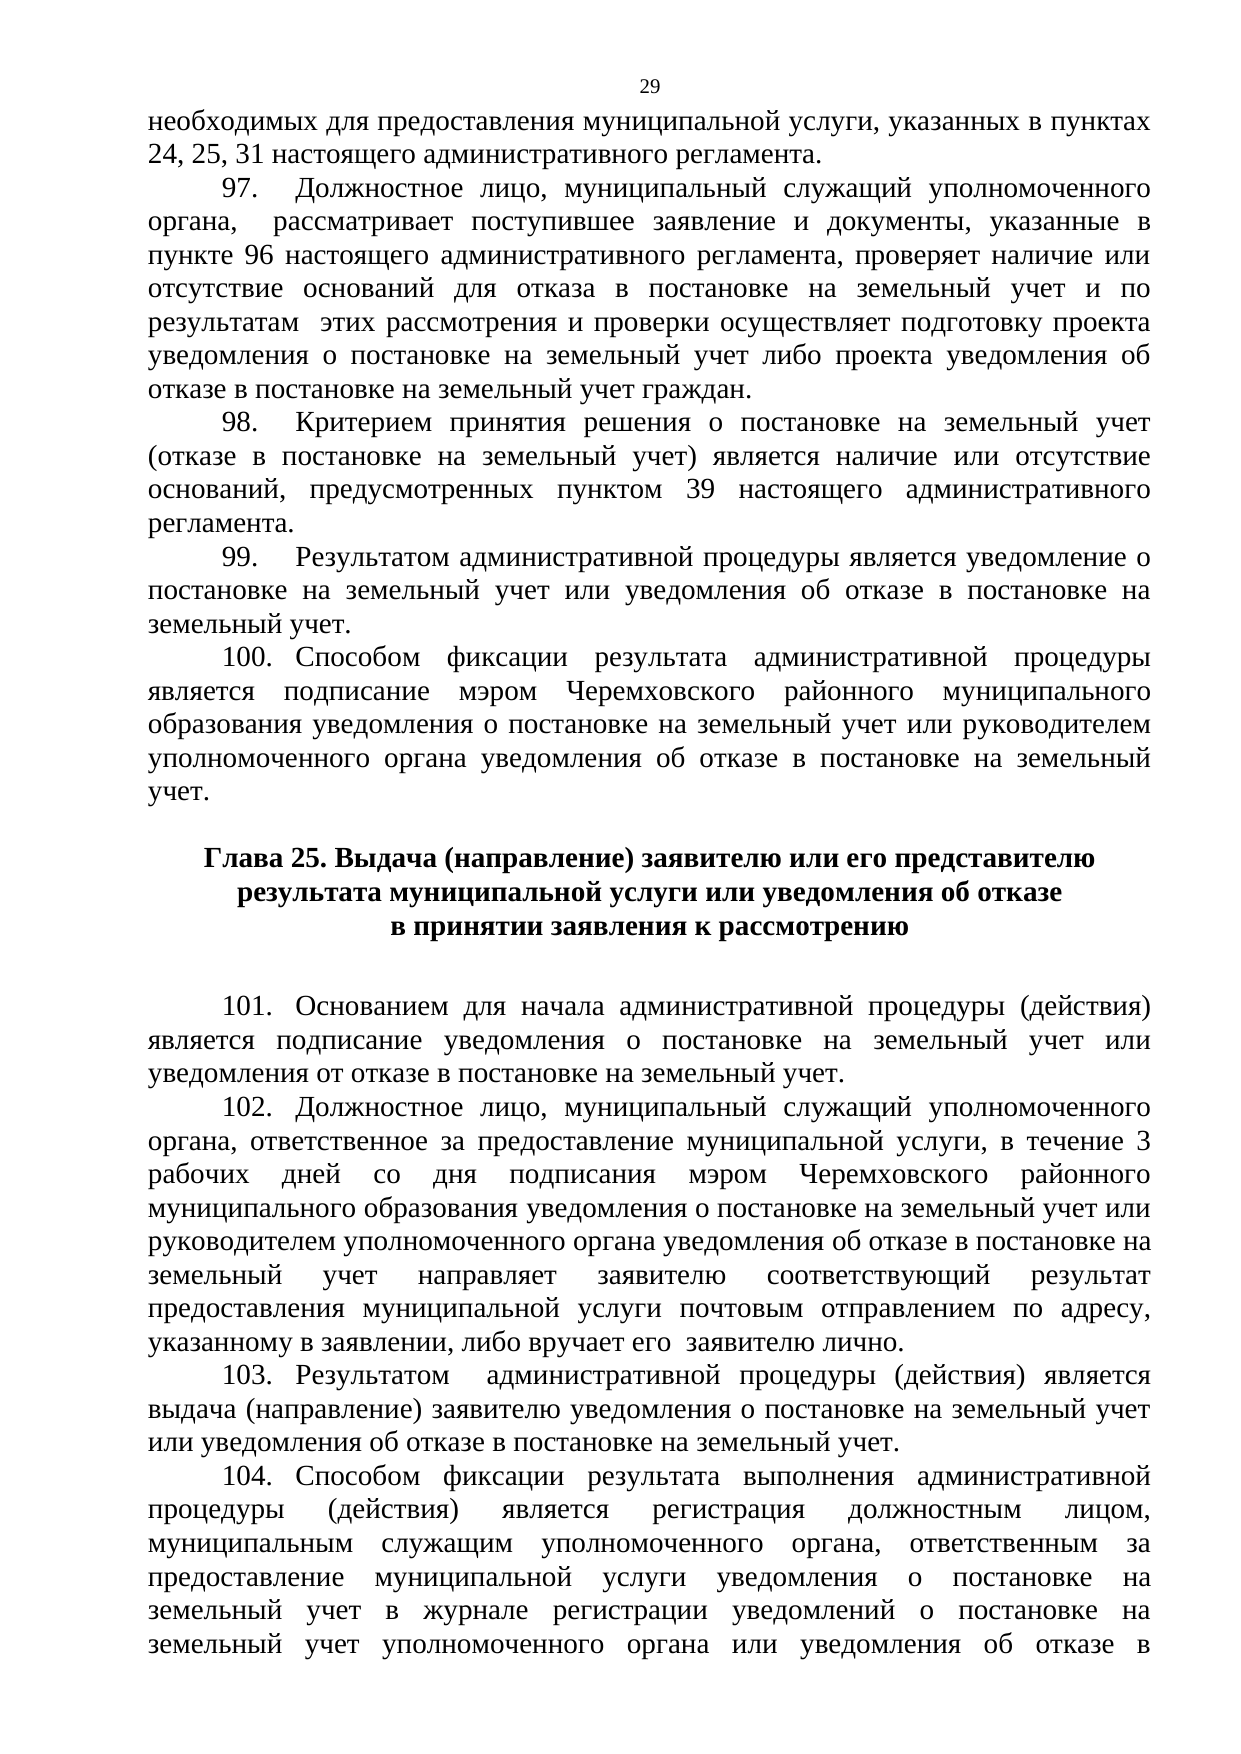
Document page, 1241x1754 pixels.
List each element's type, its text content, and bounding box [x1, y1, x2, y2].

text Глава 25. Выдача (направление) заявителю или его представителю [148, 841, 1152, 874]
text результата муниципальной услуги или уведомления об отказе [148, 874, 1152, 908]
text в принятии заявления к рассмотрению [148, 908, 1152, 941]
list Способом фиксации результата административной процедуры является подписание мэром Черемховского районного муниципального образования уведомления о постановке на земельный учет или руководителем уполномоченного органа уведомления об отказе в постановке на земельный учет. [148, 639, 1152, 807]
list Должностное лицо, муниципальный служащий уполномоченного органа, рассматривает поступившее заявление и документы, указанные в пункте 96 настоящего административного регламента, проверяет наличие или отсутствие оснований для отказа в постановке на земельный учет и по результатам этих рассмотрения и проверки осуществляет подготовку проекта уведомления о постановке на земельный учет либо проекта уведомления об отказе в постановке на земельный учет граждан. [148, 170, 1152, 404]
list Результатом административной процедуры (действия) является выдача (направление) заявителю уведомления о постановке на земельный учет или уведомления об отказе в постановке на земельный учет. [148, 1357, 1152, 1458]
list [148, 1458, 1152, 1659]
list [148, 103, 1152, 170]
list Результатом административной процедуры является уведомление о постановке на земельный учет или уведомления об отказе в постановке на земельный учет. [148, 539, 1152, 639]
list Основанием для начала административной процедуры (действия) является подписание уведомления о постановке на земельный учет или уведомления от отказе в постановке на земельный учет. [148, 988, 1152, 1089]
list Должностное лицо, муниципальный служащий уполномоченного органа, ответственное за предоставление муниципальной услуги, в течение 3 рабочих дней со дня подписания мэром Черемховского районного муниципального образования уведомления о постановке на земельный учет или руководителем уполномоченного органа уведомления об отказе в постановке на земельный учет направляет заявителю соответствующий результат предоставления муниципальной услуги почтовым отправлением по адресу, указанному в заявлении, либо вручает его заявителю лично. [148, 1089, 1152, 1357]
list Критерием принятия решения о постановке на земельный учет (отказе в постановке на земельный учет) является наличие или отсутствие оснований, предусмотренных пунктом 39 настоящего административного регламента. [148, 404, 1152, 539]
